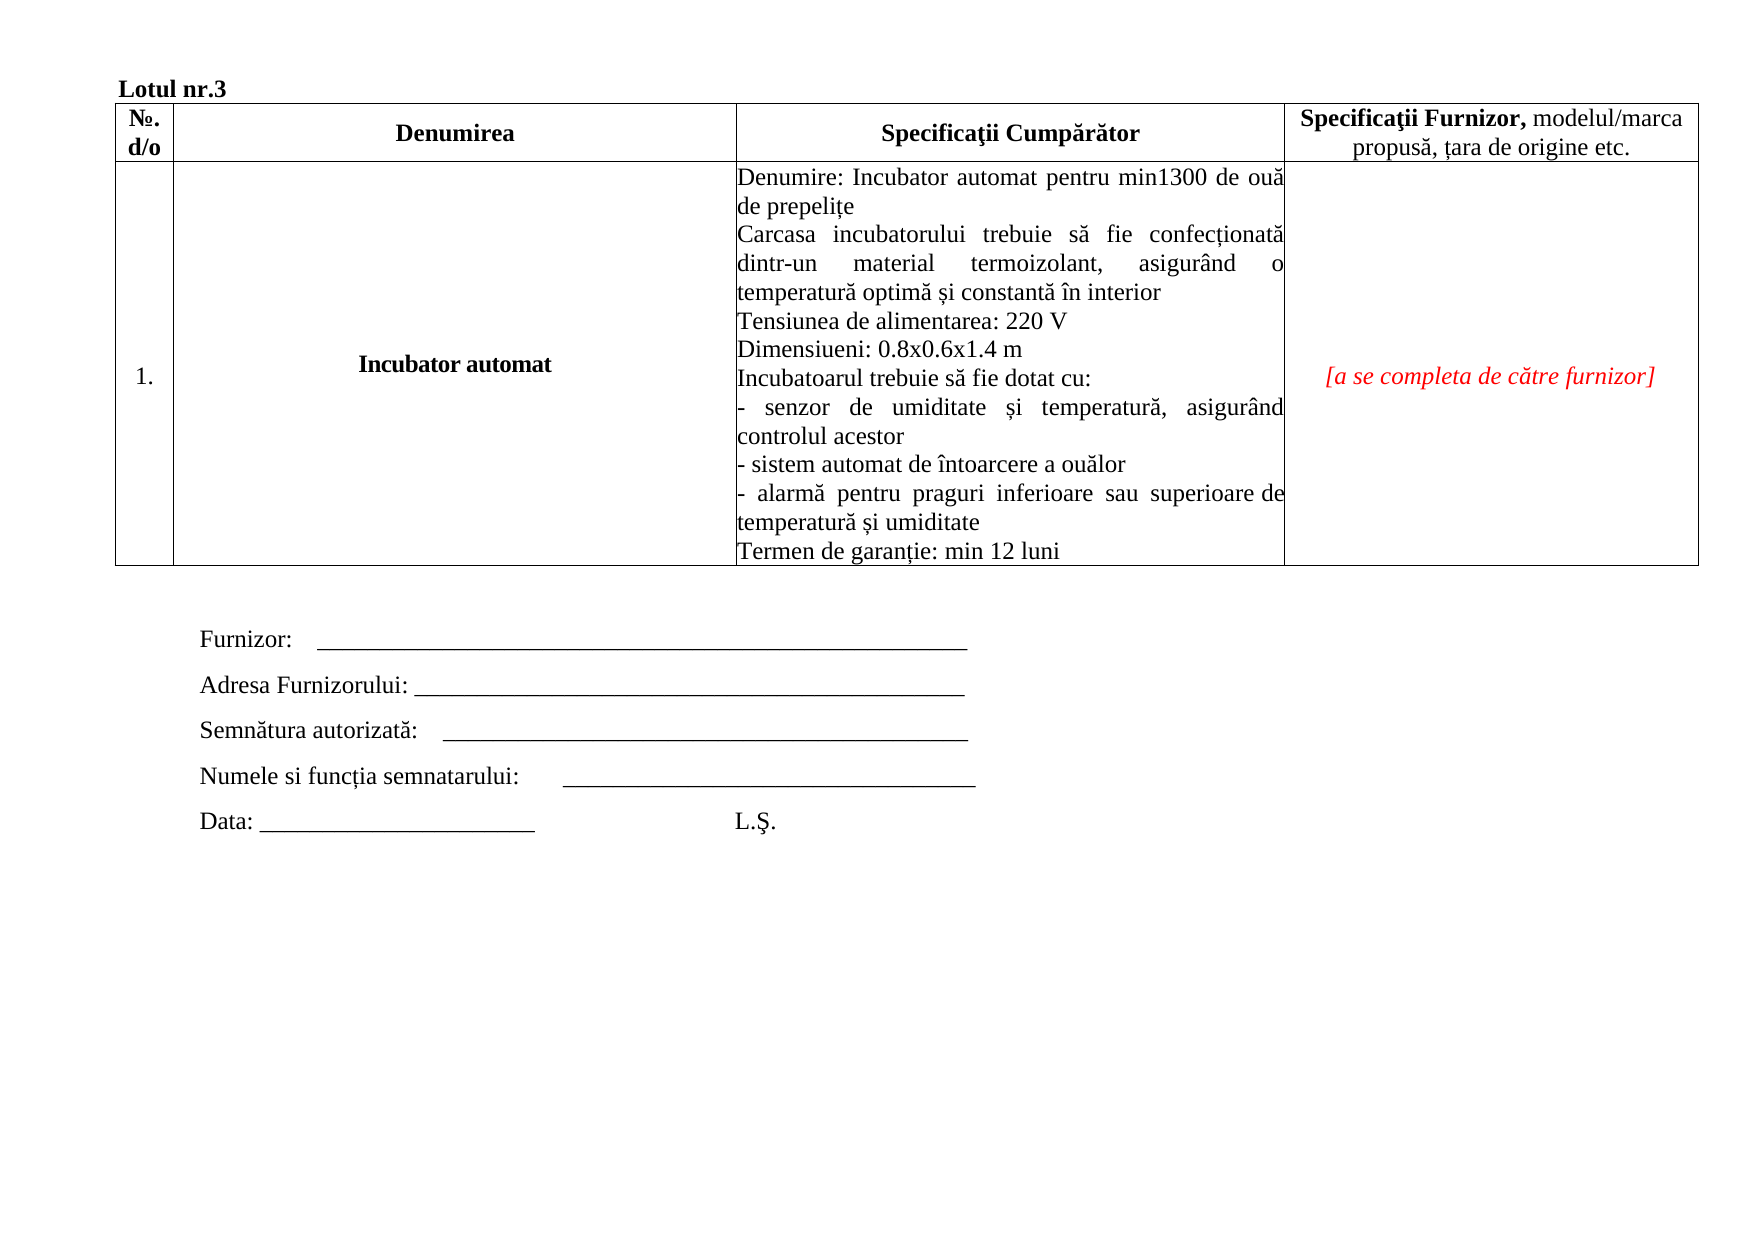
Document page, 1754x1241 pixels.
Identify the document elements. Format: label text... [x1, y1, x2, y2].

table_header Denumirea [174, 104, 736, 161]
table_cell Incubator automat [174, 162, 736, 564]
table_cell Denumire: Incubator automat pentru min1300 de ouă de prepelițe Carcasa incubatorului trebuie să fie confecționată dintr-un material termoizolant, asigurând o temperatură optimă și constantă în interior Tensiunea de alimentarea: 220 V Dimensiueni: 0.8x0.6x1.4 m Incubatoarul trebuie să fie dotat cu: - senzor de umiditate și temperatură, asigurând controlul acestor - sistem automat de întoarcere a ouălor - alarmă pentru praguri inferioare sau superioare de temperatură și umiditate Termen de garanție: min 12 luni [737, 162, 1284, 478]
text Semnătura autorizată: __________________________________________ [118, 715, 1636, 744]
table_header Specificaţii Cumpărător [737, 104, 1284, 161]
text Numele si funcția semnatarului: _________________________________ [118, 761, 1636, 789]
text Adresa Furnizorului: ____________________________________________ [118, 670, 1636, 699]
table_cell 1. [116, 162, 173, 564]
text Furnizor: ____________________________________________________ [118, 624, 1636, 653]
table_header Specificaţii Furnizor, modelul/marca propusă, țara de origine etc. [1285, 104, 1698, 161]
text Lotul nr.3 [118, 74, 1636, 102]
text Data: ______________________ L.Ş. [118, 806, 1636, 835]
table_cell [a se completa de către furnizor] [1285, 162, 1698, 564]
table_header №. d/o [116, 104, 173, 161]
